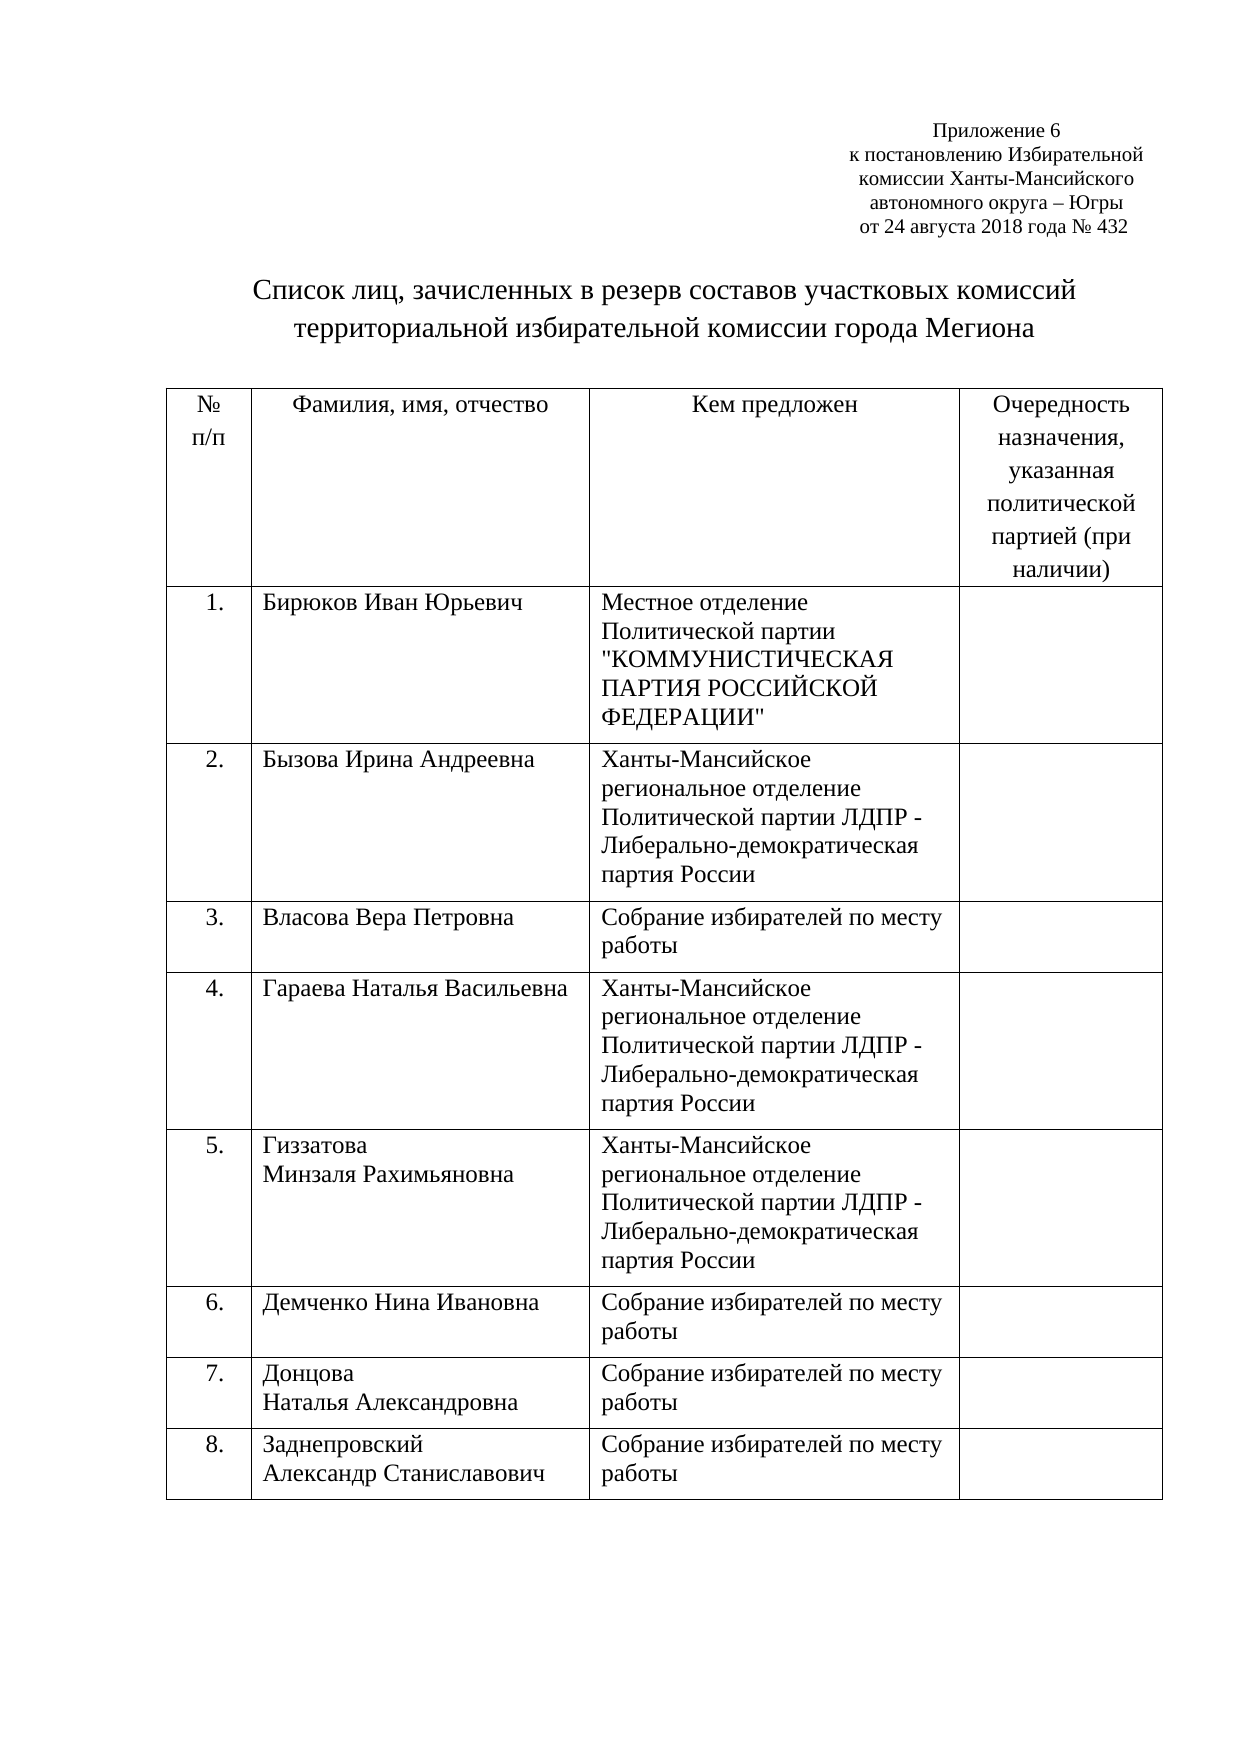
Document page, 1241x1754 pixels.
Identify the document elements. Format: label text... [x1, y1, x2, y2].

table_cell [960, 902, 1162, 972]
table_cell [960, 973, 1162, 1129]
table_header № п/п [167, 389, 251, 586]
table_cell [960, 1358, 1162, 1428]
table_cell Собрание избирателей по месту работы [590, 1358, 959, 1428]
table_cell [167, 1130, 251, 1286]
table_cell Власова Вера Петровна [252, 902, 589, 972]
table_cell Демченко Нина Ивановна [252, 1287, 589, 1357]
table_cell [167, 587, 251, 743]
table_cell Собрание избирателей по месту работы [590, 1287, 959, 1357]
text комиссии Ханты-Мансийского [841, 166, 1152, 190]
table_cell [167, 973, 251, 1129]
text Список лиц, зачисленных в резерв составов участковых комиссий [177, 272, 1152, 306]
table_cell Гараева Наталья Васильевна [252, 973, 589, 1129]
table_header Кем предложен [590, 389, 959, 586]
table_cell Ханты-Мансийское региональное отделение Политической партии ЛДПР -Либерально-демократическая партия России [590, 973, 959, 1129]
table_header Очередность назначения, указанная политической партией (при наличии) [960, 389, 1162, 586]
table_cell Собрание избирателей по месту работы [590, 902, 959, 972]
table_cell [960, 587, 1162, 743]
table_cell Бирюков Иван Юрьевич [252, 587, 589, 743]
text территориальной избирательной комиссии города Мегиона [177, 311, 1152, 344]
table_cell Ханты-Мансийское региональное отделение Политической партии ЛДПР -Либерально-демократическая партия России [590, 744, 959, 901]
text от 24 августа 2018 года № 432 [841, 214, 1152, 238]
text Приложение 6 [841, 118, 1152, 142]
table_cell [167, 902, 251, 972]
table_cell Ханты-Мансийское региональное отделение Политической партии ЛДПР -Либерально-демократическая партия России [590, 1130, 959, 1286]
table_cell [167, 744, 251, 901]
table_cell [167, 1358, 251, 1428]
text автономного округа – Югры [841, 190, 1152, 214]
table_cell [167, 1429, 251, 1499]
table_cell [167, 1287, 251, 1357]
table_cell Донцова Наталья Александровна [252, 1358, 589, 1428]
table_cell [960, 1287, 1162, 1357]
table_cell Собрание избирателей по месту работы [590, 1429, 959, 1499]
table_cell Бызова Ирина Андреевна [252, 744, 589, 901]
text к постановлению Избирательной [841, 142, 1152, 166]
table_cell [960, 744, 1162, 901]
table_cell [960, 1130, 1162, 1286]
table_cell [960, 1429, 1162, 1499]
table_cell Заднепровский Александр Станиславович [252, 1429, 589, 1499]
table_cell Гиззатова Минзаля Рахимьяновна [252, 1130, 589, 1286]
table_header Фамилия, имя, отчество [252, 389, 589, 586]
table_cell Местное отделение Политической партии "КОММУНИСТИЧЕСКАЯ ПАРТИЯ РОССИЙСКОЙ ФЕДЕРАЦИИ" [590, 587, 959, 743]
